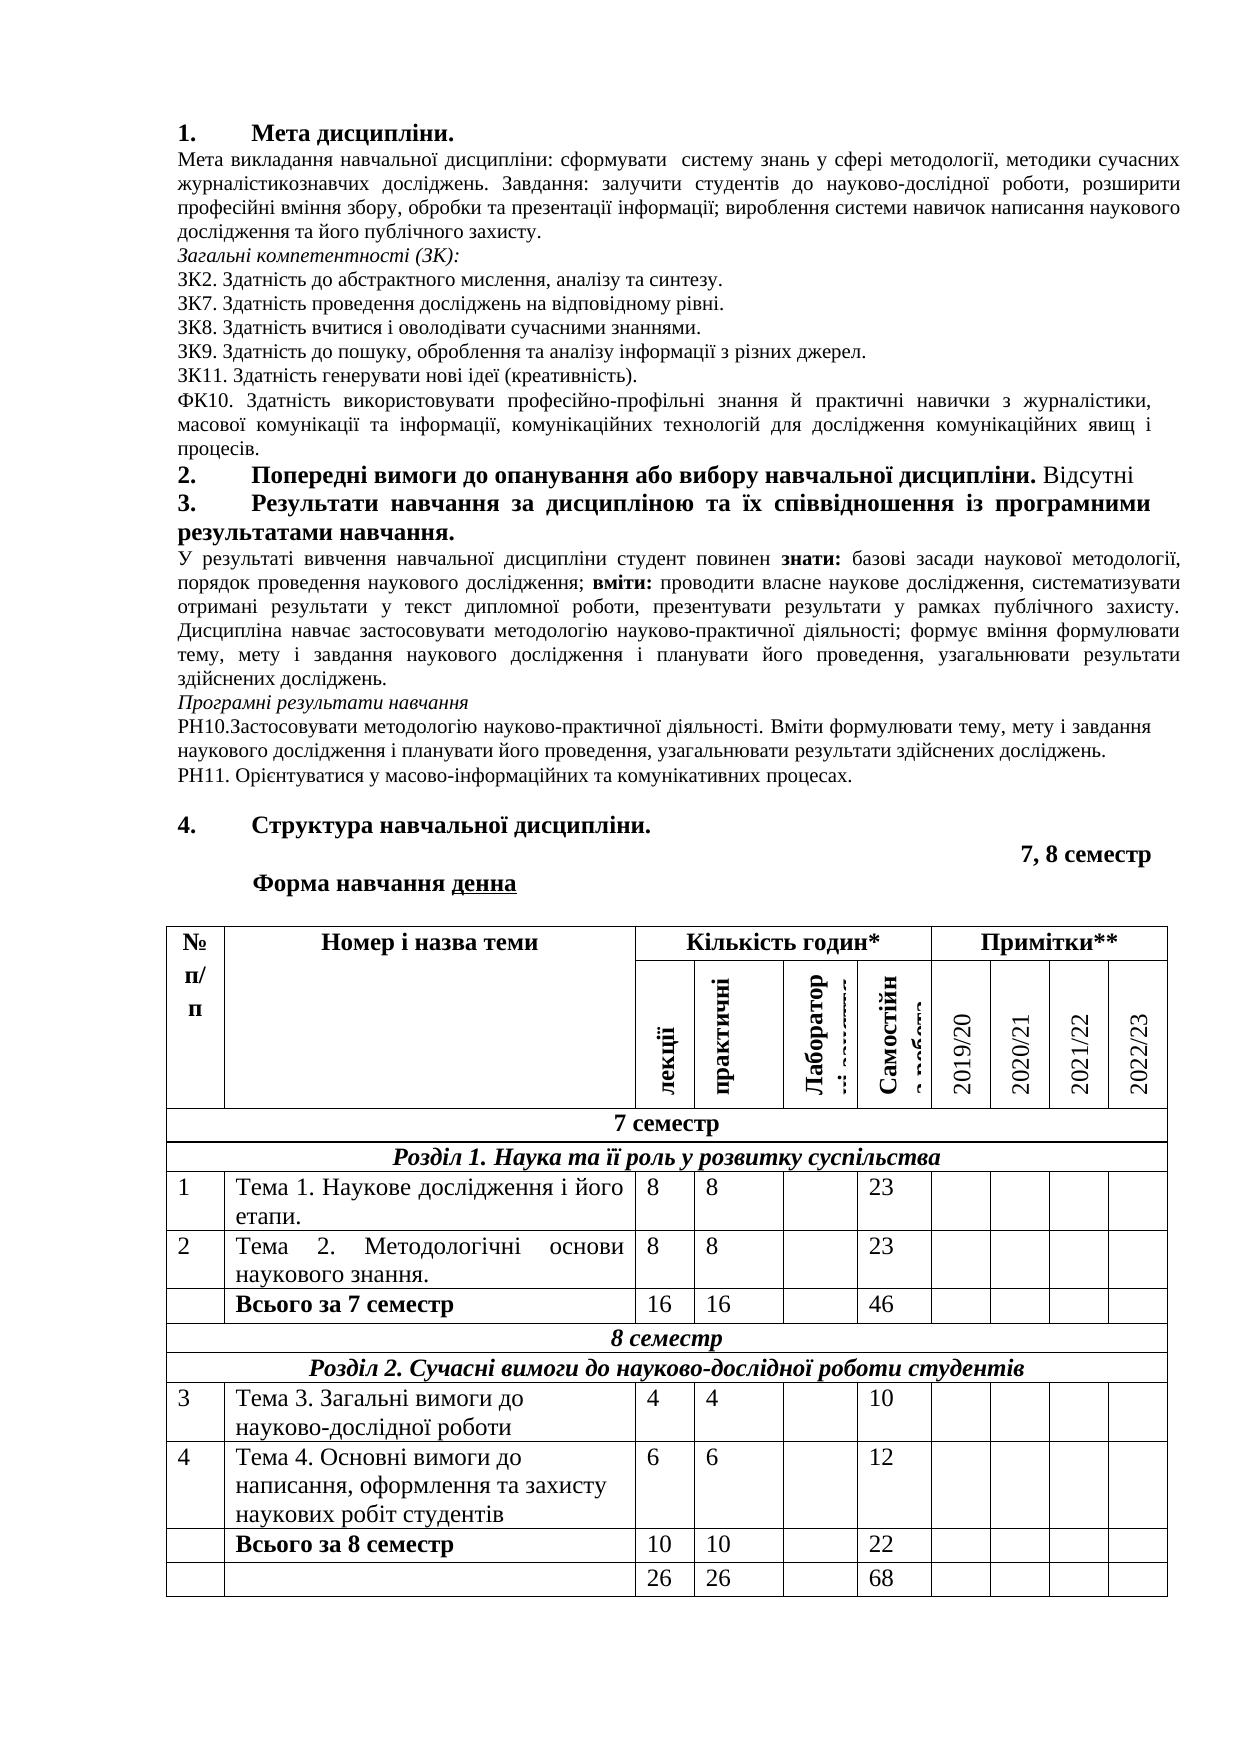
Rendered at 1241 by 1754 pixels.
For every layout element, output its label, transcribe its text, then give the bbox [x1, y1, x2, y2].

text Мета викладання навчальної дисципліни: сформувати систему знань у сфері методології, методики сучасних журналістикознавчих досліджень. Завдання: залучити студентів до науково-дослідної роботи, розширити професійні вміння збору, обробки та презентації інформації; вироблення системи навичок написання наукового дослідження та його публічного захисту. [177, 147, 1181, 243]
table_cell Розділ 2. Сучасні вимоги до науково-дослідної роботи студентів [167, 1353, 1167, 1382]
table_cell [932, 1442, 990, 1528]
list Структура навчальної дисципліни. [177, 811, 1152, 839]
table_cell 1 [167, 1172, 224, 1230]
text ЗК2. Здатність до абстрактного мислення, аналізу та синтезу. [177, 267, 1152, 291]
table_cell 23 [858, 1172, 931, 1230]
table_cell 2022/23 н.р. [1109, 961, 1167, 1107]
table_cell 16 [636, 1289, 694, 1322]
table_cell Розділ 1. Наука та її роль у розвитку суспільства [167, 1143, 1167, 1171]
table_cell 10 [695, 1529, 783, 1562]
table_cell [1109, 1442, 1167, 1528]
table_cell [991, 1442, 1049, 1528]
table_cell 46 [858, 1289, 931, 1322]
table_cell [1109, 1172, 1167, 1230]
text ЗК7. Здатність проведення досліджень на відповідному рівні. [177, 291, 1152, 315]
list Мета дисципліни. [177, 118, 1152, 147]
text ФК10. Здатність використовувати професійно-профільні знання й практичні навички з журналістики, масової комунікації та інформації, комунікаційних технологій для дослідження комунікаційних явищ і процесів. [177, 387, 1152, 460]
table_cell [1109, 1383, 1167, 1441]
table_cell 8 семестр [167, 1324, 1167, 1352]
table_cell [784, 1231, 857, 1288]
table_cell [1050, 1442, 1108, 1528]
table_cell [991, 1172, 1049, 1230]
table_cell лекції [636, 961, 694, 1107]
table_cell 68 [858, 1563, 931, 1596]
table_cell Всього за 8 семестр [225, 1529, 635, 1562]
table_cell [784, 1289, 857, 1322]
table_cell [932, 1231, 990, 1288]
table_cell Тема 1. Наукове дослідження і його етапи. [225, 1172, 635, 1230]
table_cell 12 [858, 1442, 931, 1528]
text Загальні компетентності (ЗК): [177, 243, 1152, 267]
table_cell 2019/20 н.р. [932, 961, 990, 1107]
table_cell [1109, 1289, 1167, 1322]
table_cell 8 [695, 1231, 783, 1288]
text ЗК8. Здатність вчитися і оволодівати сучасними знаннями. [177, 315, 1152, 339]
table_header Кількість годин* [636, 927, 931, 960]
table_cell Самостійна робота [858, 961, 931, 1107]
text 7, 8 семестр [252, 839, 1152, 868]
table_cell 4 [636, 1383, 694, 1441]
table_cell [1050, 1529, 1108, 1562]
table_cell [1050, 1231, 1108, 1288]
table_cell Лабораторні заняття [784, 961, 857, 1107]
text Програмні результати навчання [177, 690, 1152, 714]
table_cell [1050, 1383, 1108, 1441]
table_cell 4 [695, 1383, 783, 1441]
table_cell Всього за 7 семестр [225, 1289, 635, 1322]
text У результаті вивчення навчальної дисципліни студент повинен знати: базові засади наукової методології, порядок проведення наукового дослідження; вміти: проводити власне наукове дослідження, систематизувати отримані результати у текст дипломної роботи, презентувати результати у рамках публічного захисту. Дисципліна навчає застосовувати методологію науково-практичної діяльності; формує вміння формулювати тему, мету і завдання наукового дослідження і планувати його проведення, узагальнювати результати здійснених досліджень. [177, 546, 1181, 690]
table_cell 10 [636, 1529, 694, 1562]
table_cell [932, 1529, 990, 1562]
table_cell [932, 1289, 990, 1322]
table_cell 8 [636, 1172, 694, 1230]
table_cell [991, 1231, 1049, 1288]
table_header Примітки** [932, 927, 1167, 960]
table_cell [167, 1529, 224, 1562]
text ЗК11. Здатність генерувати нові ідеї (креативність). [177, 363, 1152, 387]
table_cell [991, 1563, 1049, 1596]
table_cell 22 [858, 1529, 931, 1562]
table_cell 2 [167, 1231, 224, 1288]
table_cell 4 [167, 1442, 224, 1528]
table_cell 8 [695, 1172, 783, 1230]
table_cell [932, 1172, 990, 1230]
table_cell [784, 1442, 857, 1528]
table_cell [1050, 1289, 1108, 1322]
text РН10.Застосовувати методологію науково-практичної діяльності. Вміти формулювати тему, мету і завдання наукового дослідження і планувати його проведення, узагальнювати результати здійснених досліджень. [177, 714, 1152, 762]
table_header № п/п [167, 927, 224, 1107]
table_cell [991, 1383, 1049, 1441]
table_cell [1109, 1231, 1167, 1288]
table_cell 16 [695, 1289, 783, 1322]
table_cell [784, 1563, 857, 1596]
table_cell 10 [858, 1383, 931, 1441]
table_header Номер і назва теми [225, 927, 635, 1107]
table_cell [991, 1529, 1049, 1562]
table_cell Тема 4. Основні вимоги до написання, оформлення та захисту наукових робіт студентів [225, 1442, 635, 1528]
list Попередні вимоги до опанування або вибору навчальної дисципліни. Відсутні [177, 460, 1152, 488]
text РН11. Орієнтуватися у масово-інформаційних та комунікативних процесах. [177, 762, 1152, 787]
table_cell 3 [167, 1383, 224, 1441]
table_cell [1109, 1563, 1167, 1596]
table_cell практичні [695, 961, 783, 1107]
table_cell 23 [858, 1231, 931, 1288]
table_cell 6 [695, 1442, 783, 1528]
list Результати навчання за дисципліною та їх співвідношення із програмними результатами навчання. [177, 488, 1152, 546]
table_cell 8 [636, 1231, 694, 1288]
text ЗК9. Здатність до пошуку, оброблення та аналізу інформації з різних джерел. [177, 339, 1152, 363]
table_cell [784, 1383, 857, 1441]
table_cell [932, 1383, 990, 1441]
table_cell 2020/21 н.р. [991, 961, 1049, 1107]
table_cell 2021/22 н.р. [1050, 961, 1108, 1107]
table_cell 26 [695, 1563, 783, 1596]
table_cell 6 [636, 1442, 694, 1528]
text Форма навчання денна [252, 868, 1152, 897]
table_cell Тема 3. Загальні вимоги до науково-дослідної роботи [225, 1383, 635, 1441]
table_cell Тема 2. Методологічні основи наукового знання. [225, 1231, 635, 1288]
table_cell [1050, 1563, 1108, 1596]
table_cell [167, 1289, 224, 1322]
table_cell [932, 1563, 990, 1596]
table_cell 7 семестр [167, 1109, 1167, 1141]
table_cell [991, 1289, 1049, 1322]
table_cell [784, 1172, 857, 1230]
table_cell [784, 1529, 857, 1562]
table_cell [1050, 1172, 1108, 1230]
table_cell [225, 1563, 635, 1596]
table_cell [167, 1563, 224, 1596]
table_cell [1109, 1529, 1167, 1562]
table_cell 26 [636, 1563, 694, 1596]
